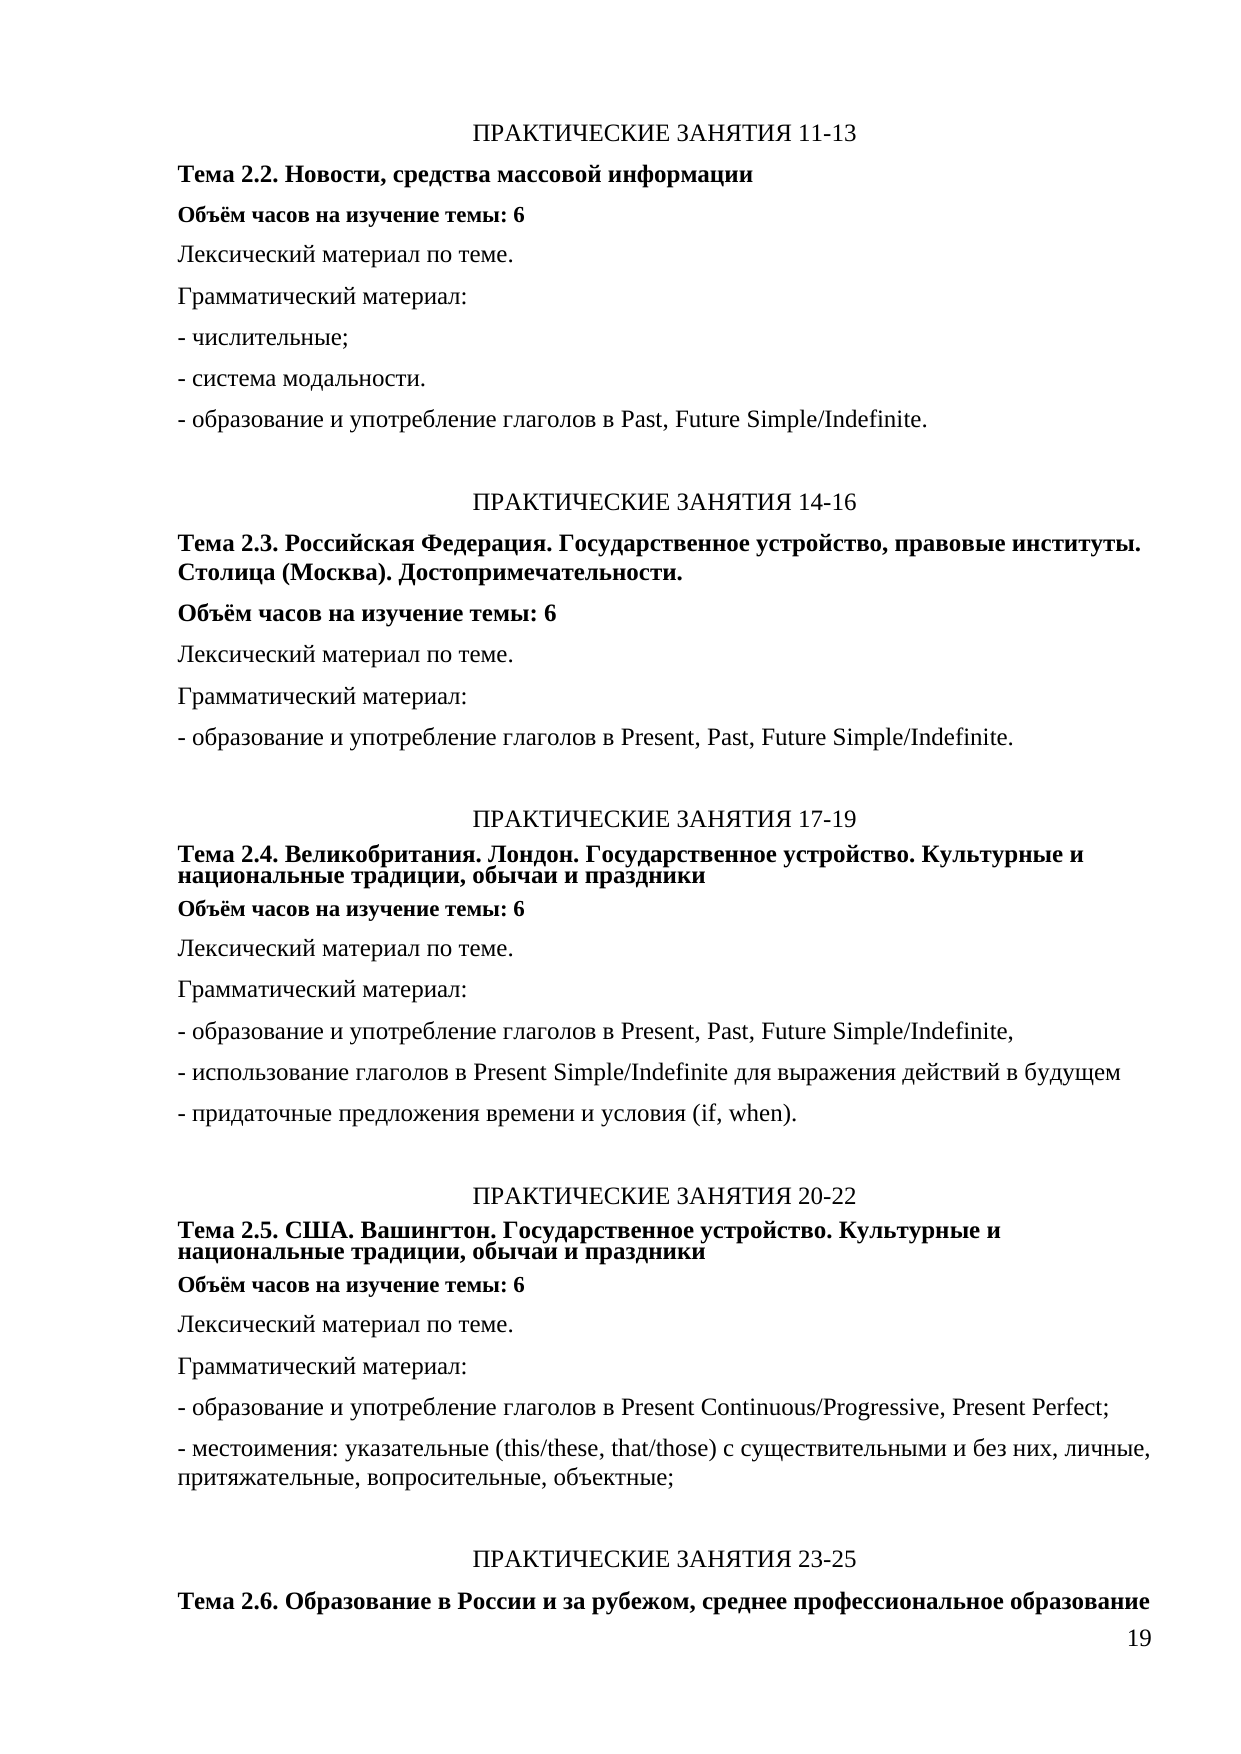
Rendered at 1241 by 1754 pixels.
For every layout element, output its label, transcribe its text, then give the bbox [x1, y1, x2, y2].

text - образование и употребление глаголов в Past, Future Simple/Indefinite. [177, 404, 1152, 433]
text - местоимения: указательные (this/these, that/those) с существительными и без них, личные, притяжательные, вопросительные, объектные; [177, 1433, 1152, 1491]
text ПРАКТИЧЕСКИЕ ЗАНЯТИЯ 17-19 [177, 804, 1152, 833]
text Объём часов на изучение темы: 6 [177, 1276, 1152, 1297]
text Тема 2.6. Образование в России и за рубежом, среднее профессиональное образование [177, 1586, 1152, 1614]
text - система модальности. [177, 363, 1152, 392]
text Тема 2.5. США. Вашингтон. Государственное устройство. Культурные и национальные традиции, обычаи и праздники [177, 1222, 1152, 1264]
text - числительные; [177, 322, 1152, 351]
text - образование и употребление глаголов в Present, Past, Future Simple/Indefinite, [177, 1016, 1152, 1044]
text - придаточные предложения времени и условия (if, when). [177, 1098, 1152, 1127]
text Лексический материал по теме. [177, 639, 1152, 668]
text ПРАКТИЧЕСКИЕ ЗАНЯТИЯ 20-22 [177, 1181, 1152, 1209]
text Лексический материал по теме. [177, 1309, 1152, 1338]
text Объём часов на изучение темы: 6 [177, 900, 1152, 921]
text ПРАКТИЧЕСКИЕ ЗАНЯТИЯ 11-13 [177, 118, 1152, 147]
text - использование глаголов в Present Simple/Indefinite для выражения действий в будущем [177, 1057, 1152, 1086]
text Тема 2.2. Новости, средства массовой информации [177, 159, 1152, 188]
text - образование и употребление глаголов в Present Continuous/Progressive, Present Perfect; [177, 1392, 1152, 1421]
text Тема 2.3. Российская Федерация. Государственное устройство, правовые институты. Столица (Москва). Достопримечательности. [177, 528, 1152, 586]
text ПРАКТИЧЕСКИЕ ЗАНЯТИЯ 14-16 [177, 487, 1152, 516]
text Грамматический материал: [177, 1351, 1152, 1379]
text Лексический материал по теме. [177, 933, 1152, 962]
text Грамматический материал: [177, 681, 1152, 709]
text Лексический материал по теме. [177, 239, 1152, 268]
text Грамматический материал: [177, 974, 1152, 1003]
text - образование и употребление глаголов в Present, Past, Future Simple/Indefinite. [177, 722, 1152, 751]
text ПРАКТИЧЕСКИЕ ЗАНЯТИЯ 23-25 [177, 1544, 1152, 1573]
text Грамматический материал: [177, 281, 1152, 309]
text Объём часов на изучение темы: 6 [177, 201, 1152, 227]
text Тема 2.4. Великобритания. Лондон. Государственное устройство. Культурные и национальные традиции, обычаи и праздники [177, 846, 1152, 887]
text Объём часов на изучение темы: 6 [177, 598, 1152, 627]
